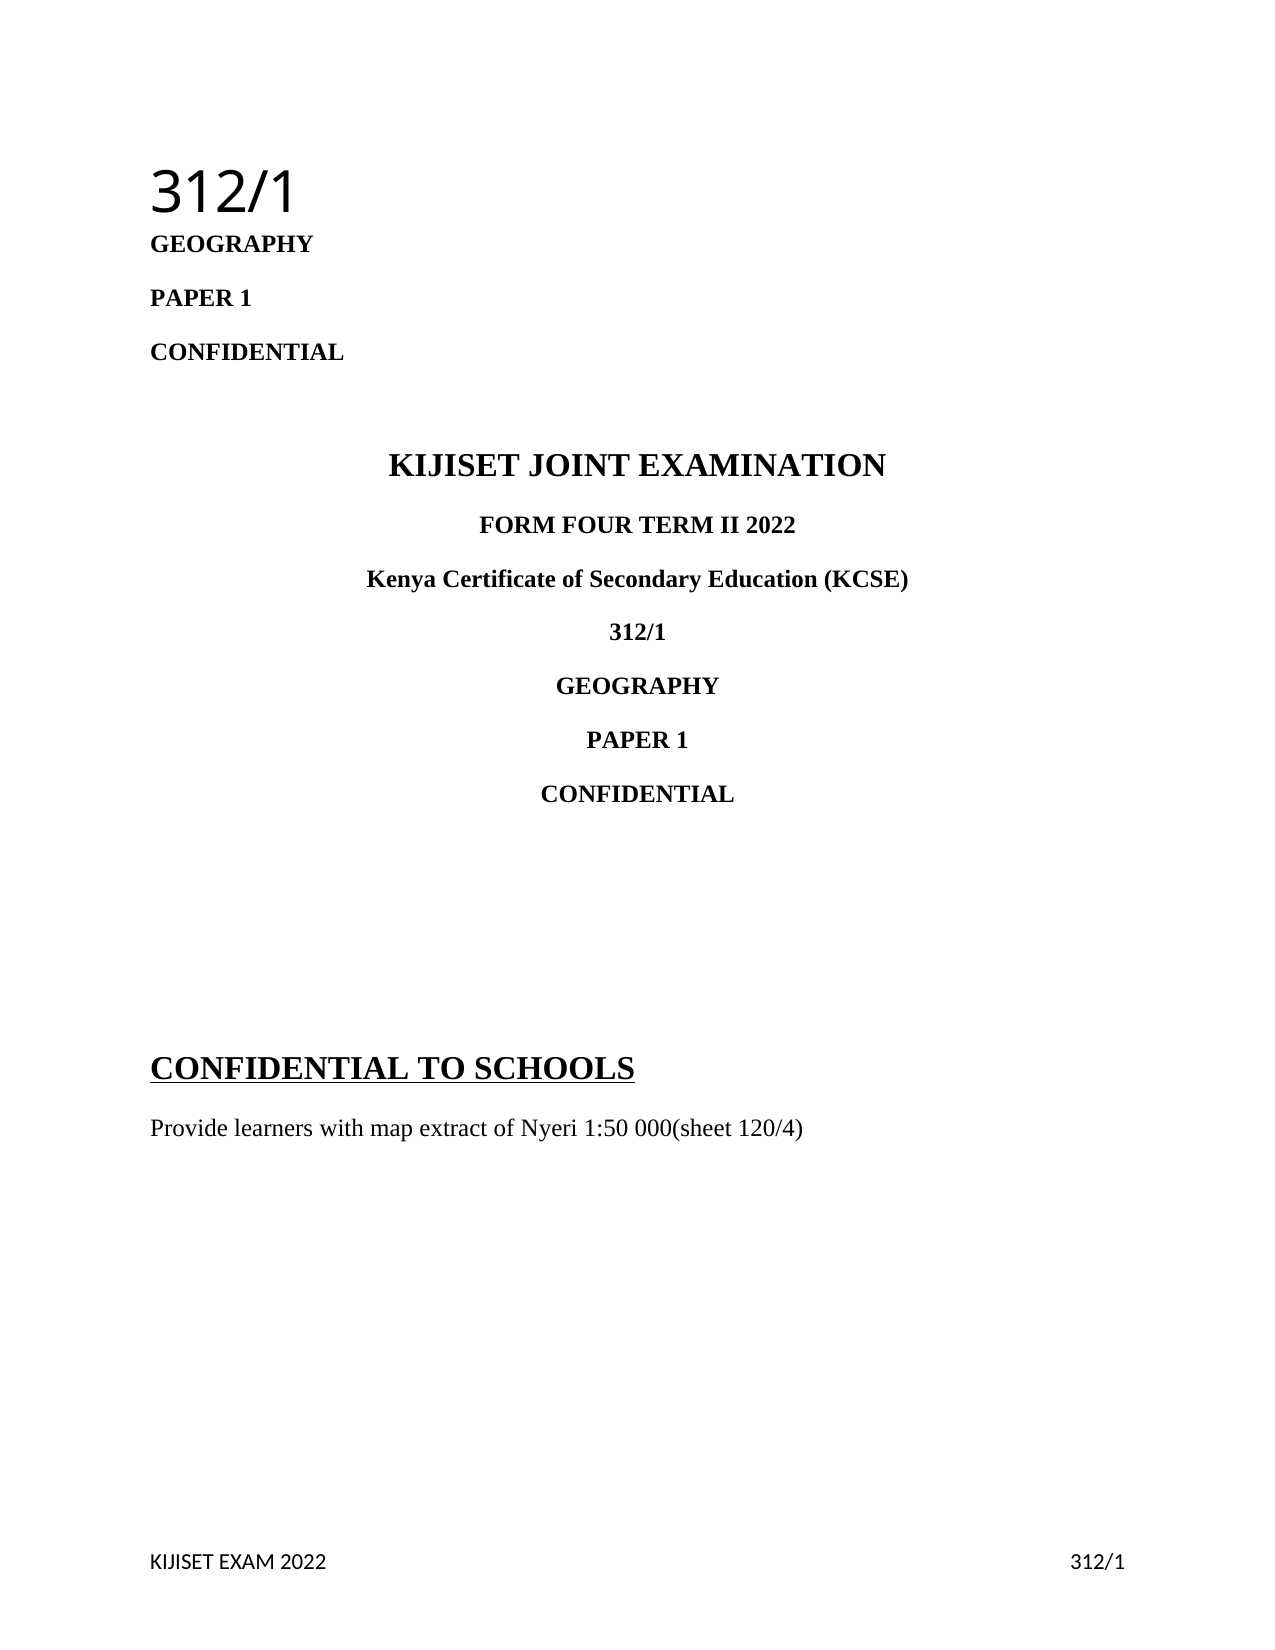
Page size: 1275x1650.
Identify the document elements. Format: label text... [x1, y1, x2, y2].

title 312/1 [150, 150, 1125, 229]
text CONFIDENTIAL TO SCHOOLS [150, 1048, 1125, 1087]
text Provide learners with map extract of Nyeri 1:50 000(sheet 120/4) [150, 1113, 1125, 1142]
text GEOGRAPHY [150, 229, 1125, 258]
text CONFIDENTIAL [150, 779, 1125, 808]
text FORM FOUR TERM II 2022 [150, 510, 1125, 538]
text KIJISET JOINT EXAMINATION [150, 445, 1125, 483]
text PAPER 1 [150, 283, 1125, 312]
text PAPER 1 [150, 725, 1125, 754]
text Kenya Certificate of Secondary Education (KCSE) [150, 564, 1125, 592]
text GEOGRAPHY [150, 671, 1125, 700]
text CONFIDENTIAL [150, 337, 1125, 366]
text 312/1 [150, 617, 1125, 646]
